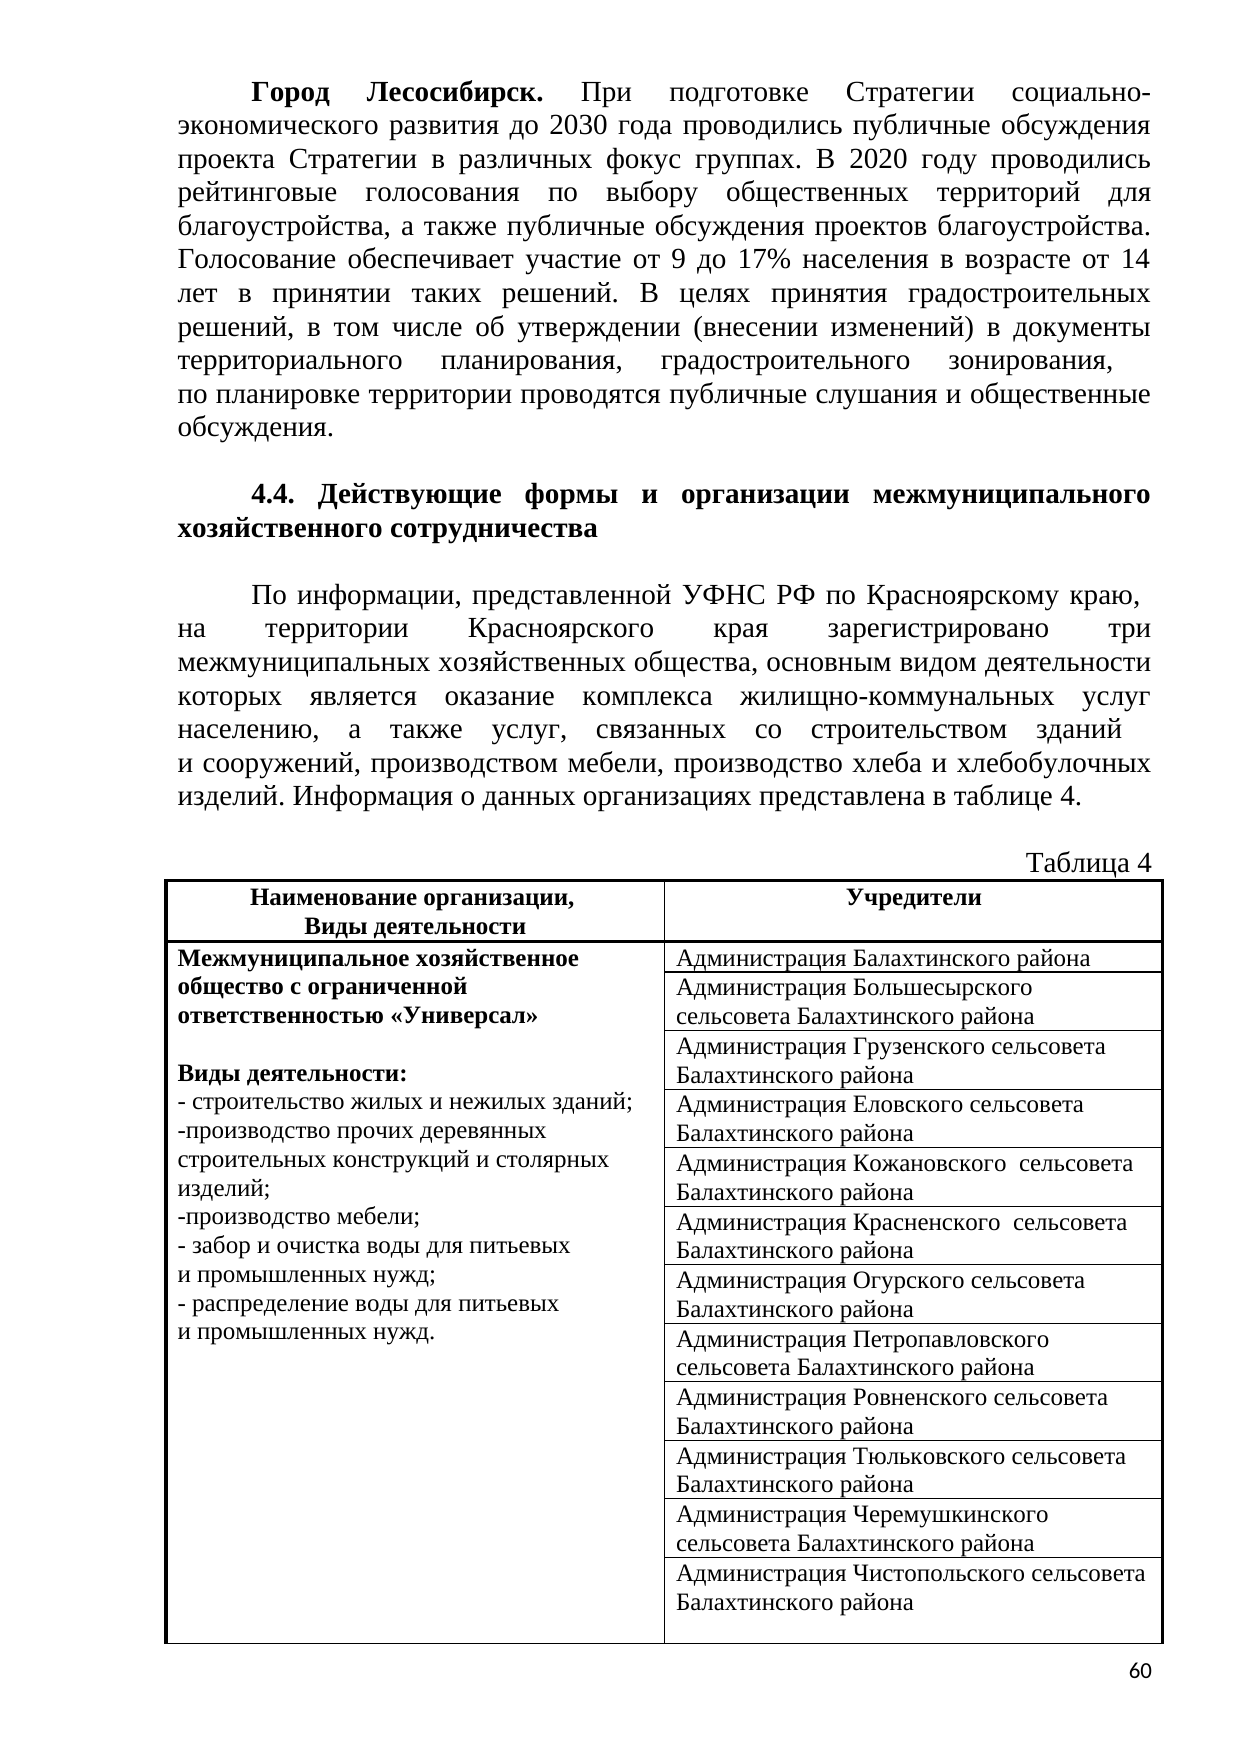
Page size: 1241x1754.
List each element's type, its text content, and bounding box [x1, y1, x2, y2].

text Город Лесосибирск. При подготовке Стратегии социально-экономического развития до 2030 года проводились публичные обсуждения проекта Стратегии в различных фокус группах. В 2020 году проводились рейтинговые голосования по выбору общественных территорий для благоустройства, а также публичные обсуждения проектов благоустройства. Голосование обеспечивает участие от 9 до 17% населения в возрасте от 14 лет в принятии таких решений. В целях принятия градостроительных решений, в том числе об утверждении (внесении изменений) в документы территориального планирования, градостроительного зонирования, по планировке территории проводятся публичные слушания и общественные обсуждения. [177, 74, 1152, 443]
table_cell Администрация Красненского сельсовета Балахтинского района [665, 1207, 1161, 1264]
table_cell Администрация Тюльковского сельсовета Балахтинского района [665, 1441, 1161, 1498]
table_cell Администрация Чистопольского сельсовета Балахтинского района [665, 1558, 1161, 1643]
table_cell Администрация Еловского сельсовета Балахтинского района [665, 1090, 1161, 1147]
list Таблица 4 [177, 845, 1152, 879]
table_cell Администрация Ровненского сельсовета Балахтинского района [665, 1382, 1161, 1440]
table_cell Администрация Балахтинского района [665, 943, 1161, 971]
table_cell Администрация Грузенского сельсовета Балахтинского района [665, 1031, 1161, 1088]
table_cell Администрация Кожановского сельсовета Балахтинского района [665, 1148, 1161, 1206]
table_cell Администрация Большесырского сельсовета Балахтинского района [665, 973, 1161, 1030]
table_header Учредители [665, 882, 1161, 939]
table_header Наименование организации, Виды деятельности [168, 882, 664, 939]
text По информации, представленной УФНС РФ по Красноярскому краю, на территории Красноярского края зарегистрировано три межмуниципальных хозяйственных общества, основным видом деятельности которых является оказание комплекса жилищно-коммунальных услуг населению, а также услуг, связанных со строительством зданий и сооружений, производством мебели, производство хлеба и хлебобулочных изделий. Информация о данных организациях представлена в таблице 4. [177, 577, 1152, 812]
table_cell Администрация Огурского сельсовета Балахтинского района [665, 1265, 1161, 1323]
table_cell Администрация Черемушкинского сельсовета Балахтинского района [665, 1499, 1161, 1557]
table_cell Администрация Петропавловского сельсовета Балахтинского района [665, 1324, 1161, 1381]
list 4.4. Действующие формы и организации межмуниципального хозяйственного сотрудничества [177, 476, 1152, 543]
table_cell Межмуниципальное хозяйственное общество с ограниченной ответственностью «Универсал» Виды деятельности: - строительство жилых и нежилых зданий; -производство прочих деревянных строительных конструкций и столярных изделий; -производство мебели; - забор и очистка воды для питьевых и промышленных нужд; - распределение воды для питьевых и промышленных нужд. [168, 943, 664, 1643]
